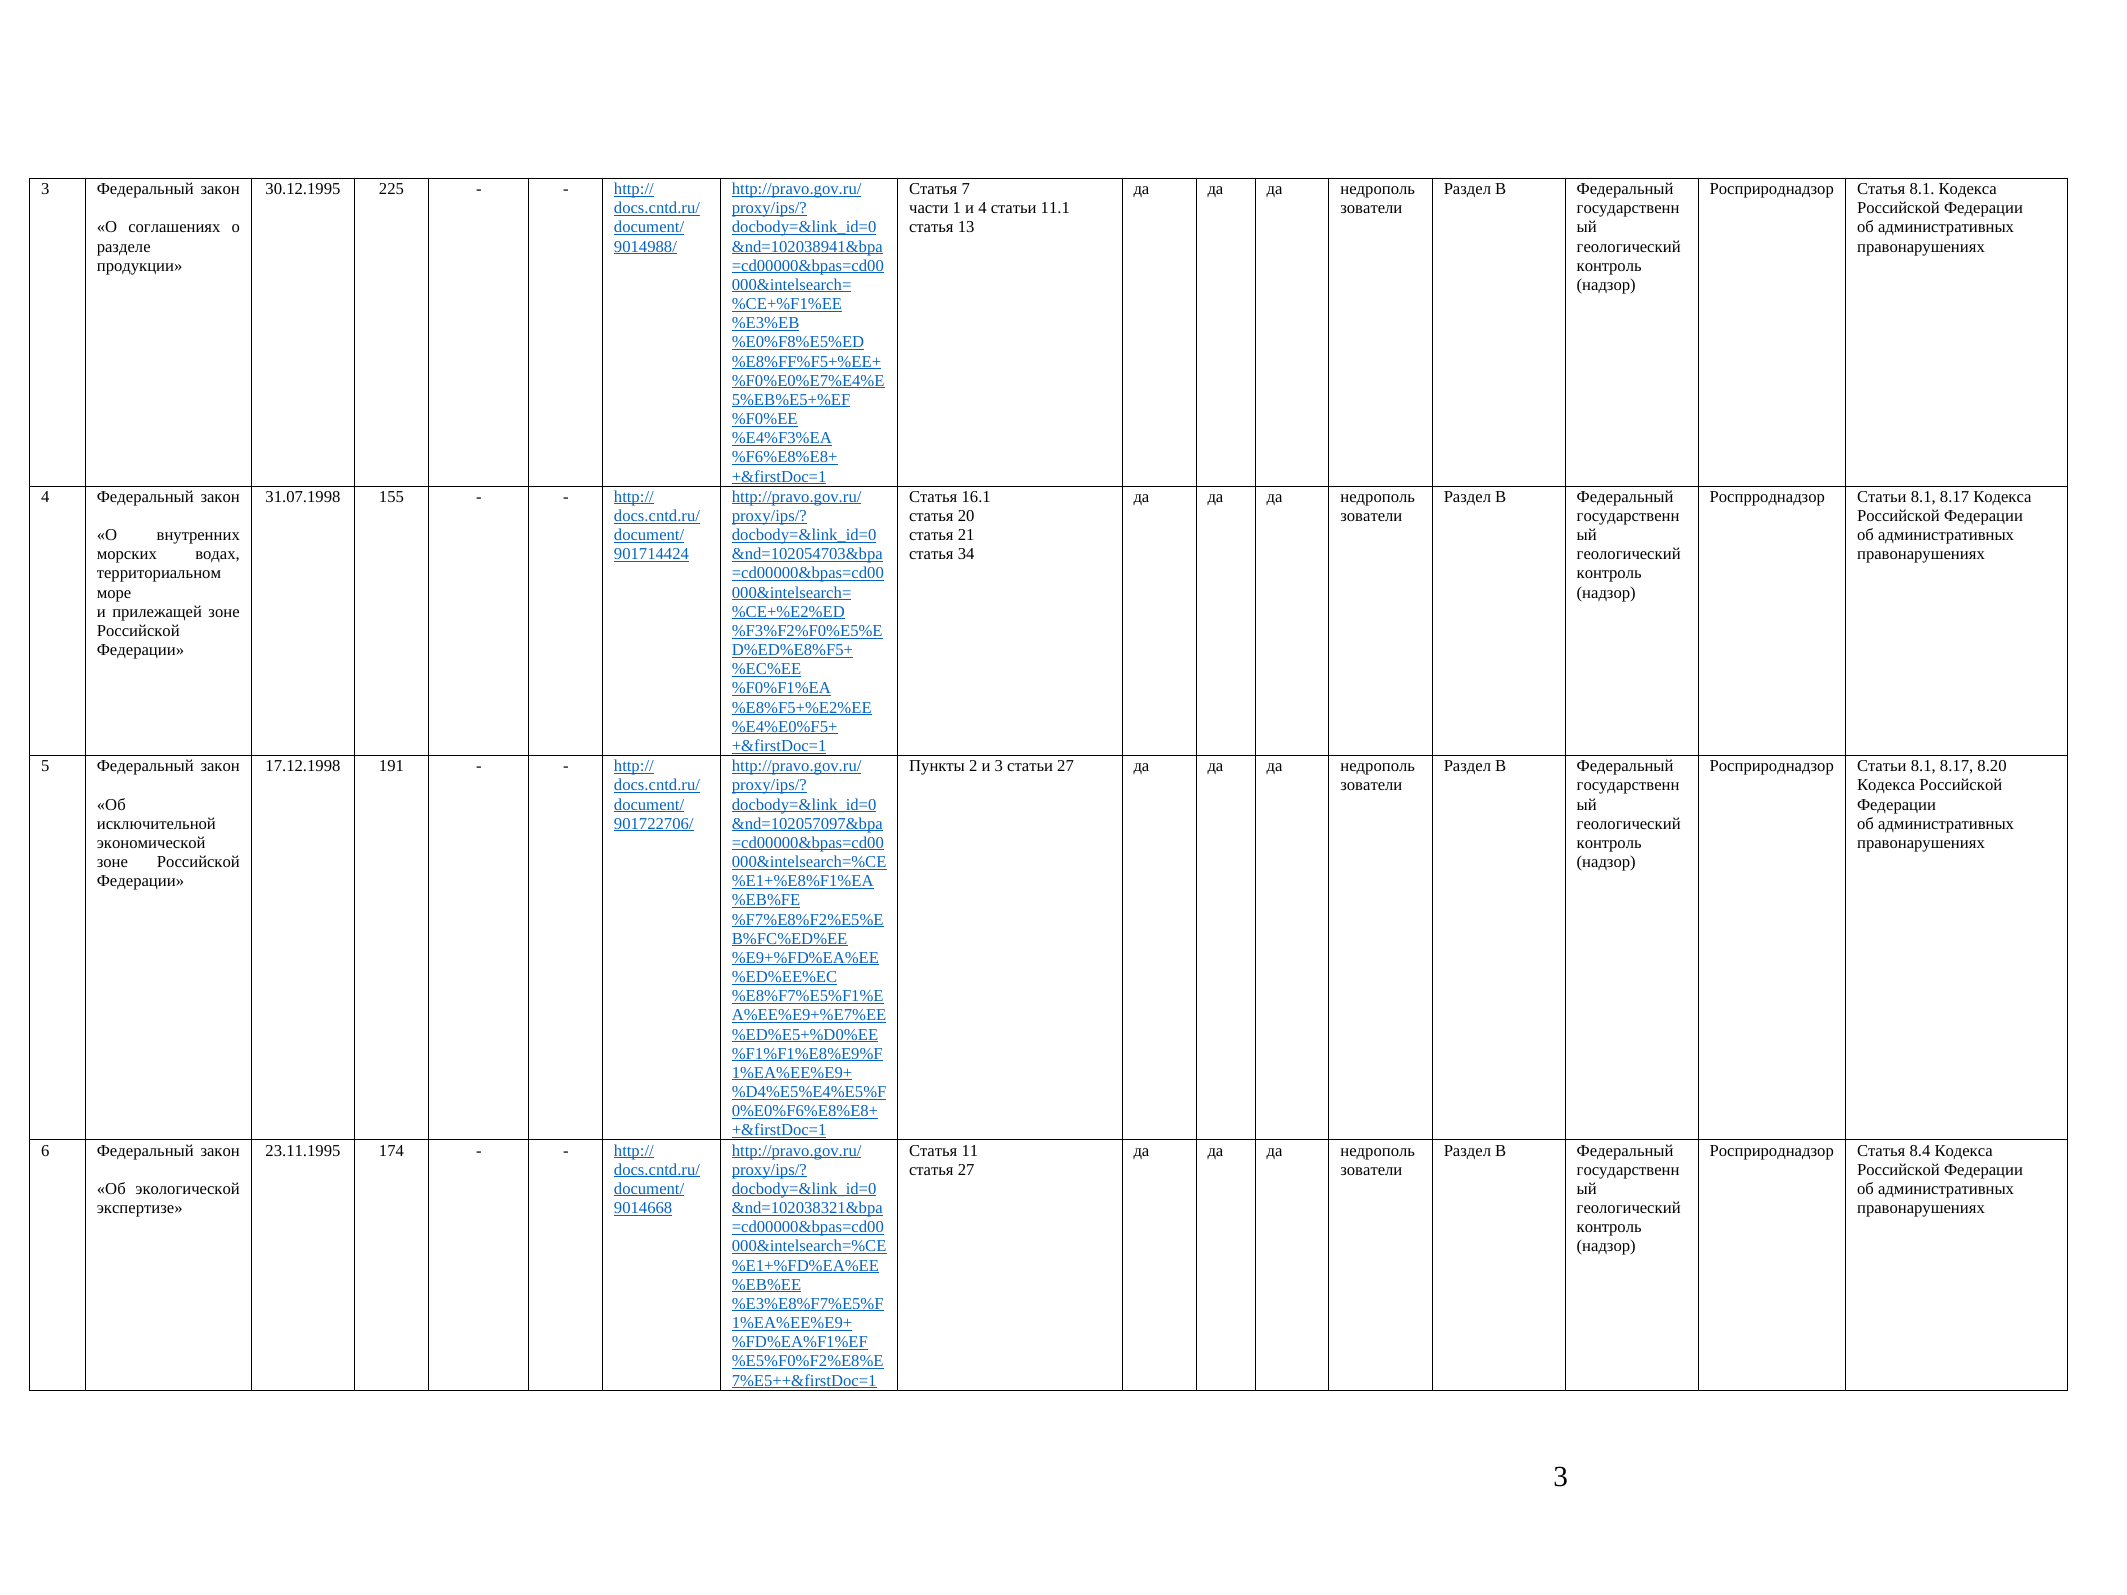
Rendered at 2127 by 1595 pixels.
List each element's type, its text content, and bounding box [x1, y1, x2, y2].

table_cell да [1256, 1140, 1328, 1389]
table_cell Федеральный закон «Об исключительной экономической зоне Российской Федерации» [86, 756, 251, 1139]
table_cell 31.07.1998 [252, 487, 354, 755]
table_cell недропользователи [1329, 487, 1432, 755]
table_cell 5 [30, 756, 85, 1139]
table_cell Федеральный закон «Об экологической экспертизе» [86, 1140, 251, 1389]
table_cell да [1197, 1140, 1255, 1389]
table_cell http://pravo.gov.ru/proxy/ips/?docbody=&link_id=0&nd=102038321&bpa=cd00000&bpas=cd00000&intelsearch=%CE%E1+%FD%EA%EE%EB%EE%E3%E8%F7%E5%F1%EA%EE%E9+%FD%EA%F1%EF%E5%F0%F2%E8%E7%E5++&firstDoc=1 [721, 1140, 897, 1389]
table_cell - [529, 487, 602, 755]
table_cell http://pravo.gov.ru/proxy/ips/?docbody=&link_id=0&nd=102038941&bpa=cd00000&bpas=cd00000&intelsearch=%CE+%F1%EE%E3%EB%E0%F8%E5%ED%E8%FF%F5+%EE+%F0%E0%E7%E4%E5%EB%E5+%EF%F0%EE%E4%F3%EA%F6%E8%E8++&firstDoc=1 [721, 179, 897, 486]
table_cell 23.11.1995 [252, 1140, 354, 1389]
table_cell да [1123, 487, 1196, 755]
table_cell Федеральный закон «О соглашениях о разделе продукции» [86, 179, 251, 486]
table_cell Статья 16.1 статья 20 статья 21 статья 34 [898, 487, 1122, 755]
table_cell Статья 8.1. Кодекса Российской Федерации об административных правонарушениях [1846, 179, 2067, 486]
table_cell 155 [355, 487, 428, 755]
table_cell Федеральный государственный геологический контроль (надзор) [1566, 756, 1698, 1139]
table_cell Роспрроднадзор [1699, 487, 1845, 755]
table_cell Статья 11 статья 27 [898, 1140, 1122, 1389]
table_cell Статьи 8.1, 8.17 Кодекса Российской Федерации об административных правонарушениях [1846, 487, 2067, 755]
table_cell 17.12.1998 [252, 756, 354, 1139]
table_cell да [1123, 756, 1196, 1139]
table_cell да [1256, 756, 1328, 1139]
table_cell Статьи 8.1, 8.17, 8.20 Кодекса Российской Федерации об административных правонарушениях [1846, 756, 2067, 1139]
table_cell Росприроднадзор [1699, 1140, 1845, 1389]
table_cell - [529, 1140, 602, 1389]
table_cell - [429, 487, 528, 755]
table_cell - [529, 756, 602, 1139]
table_cell да [1197, 487, 1255, 755]
table_cell http://docs.cntd.ru/document/901714424 [603, 487, 720, 755]
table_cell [1566, 1140, 1698, 1389]
table_cell Раздел В [1433, 756, 1565, 1139]
table_cell http://docs.cntd.ru/document/9014668 [603, 1140, 720, 1389]
table_cell Статья 7 части 1 и 4 статьи 11.1 статья 13 [898, 179, 1122, 486]
table_cell да [1256, 179, 1328, 486]
table_cell недропользователи [1329, 756, 1432, 1139]
table_cell Федеральный закон «О внутренних морских водах, территориальном море и прилежащей зоне Российской Федерации» [86, 487, 251, 755]
table_cell http://docs.cntd.ru/document/9014988/ [603, 179, 720, 486]
table_cell 191 [355, 756, 428, 1139]
table_cell - [529, 179, 602, 486]
table_cell 225 [355, 179, 428, 486]
table_cell 4 [30, 487, 85, 755]
table_cell недропользователи [1329, 179, 1432, 486]
table_cell http://pravo.gov.ru/proxy/ips/?docbody=&link_id=0&nd=102057097&bpa=cd00000&bpas=cd00000&intelsearch=%CE%E1+%E8%F1%EA%EB%FE%F7%E8%F2%E5%EB%FC%ED%EE%E9+%FD%EA%EE%ED%EE%EC%E8%F7%E5%F1%EA%EE%E9+%E7%EE%ED%E5+%D0%EE%F1%F1%E8%E9%F1%EA%EE%E9+%D4%E5%E4%E5%F0%E0%F6%E8%E8++&firstDoc=1 [721, 756, 897, 1139]
table_cell 174 [355, 1140, 428, 1389]
table_cell да [1197, 756, 1255, 1139]
table_cell Статья 8.4 Кодекса Российской Федерации об административных правонарушениях [1846, 1140, 2067, 1389]
table_cell Федеральный государственный геологический контроль (надзор) [1566, 487, 1698, 755]
table_cell 6 [30, 1140, 85, 1389]
table_cell Росприроднадзор [1699, 179, 1845, 486]
table_cell Пункты 2 и 3 статьи 27 [898, 756, 1122, 1139]
table_cell 3 [30, 179, 85, 486]
table_cell - [429, 1140, 528, 1389]
table_cell да [1123, 1140, 1196, 1389]
table_cell - [429, 179, 528, 486]
table_cell http://docs.cntd.ru/document/901722706/ [603, 756, 720, 1139]
table_cell да [1256, 487, 1328, 755]
table_cell http://pravo.gov.ru/proxy/ips/?docbody=&link_id=0&nd=102054703&bpa=cd00000&bpas=cd00000&intelsearch=%CE+%E2%ED%F3%F2%F0%E5%ED%ED%E8%F5+%EC%EE%F0%F1%EA%E8%F5+%E2%EE%E4%E0%F5++&firstDoc=1 [721, 487, 897, 755]
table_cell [1566, 179, 1698, 486]
table_cell Росприроднадзор [1699, 756, 1845, 1139]
table_cell 30.12.1995 [252, 179, 354, 486]
table_cell Раздел В [1433, 487, 1565, 755]
table_cell Раздел В [1433, 1140, 1565, 1389]
table_cell Раздел В [1433, 179, 1565, 486]
table_cell да [1197, 179, 1255, 486]
table_cell - [429, 756, 528, 1139]
table_cell да [1123, 179, 1196, 486]
table_cell недропользователи [1329, 1140, 1432, 1389]
